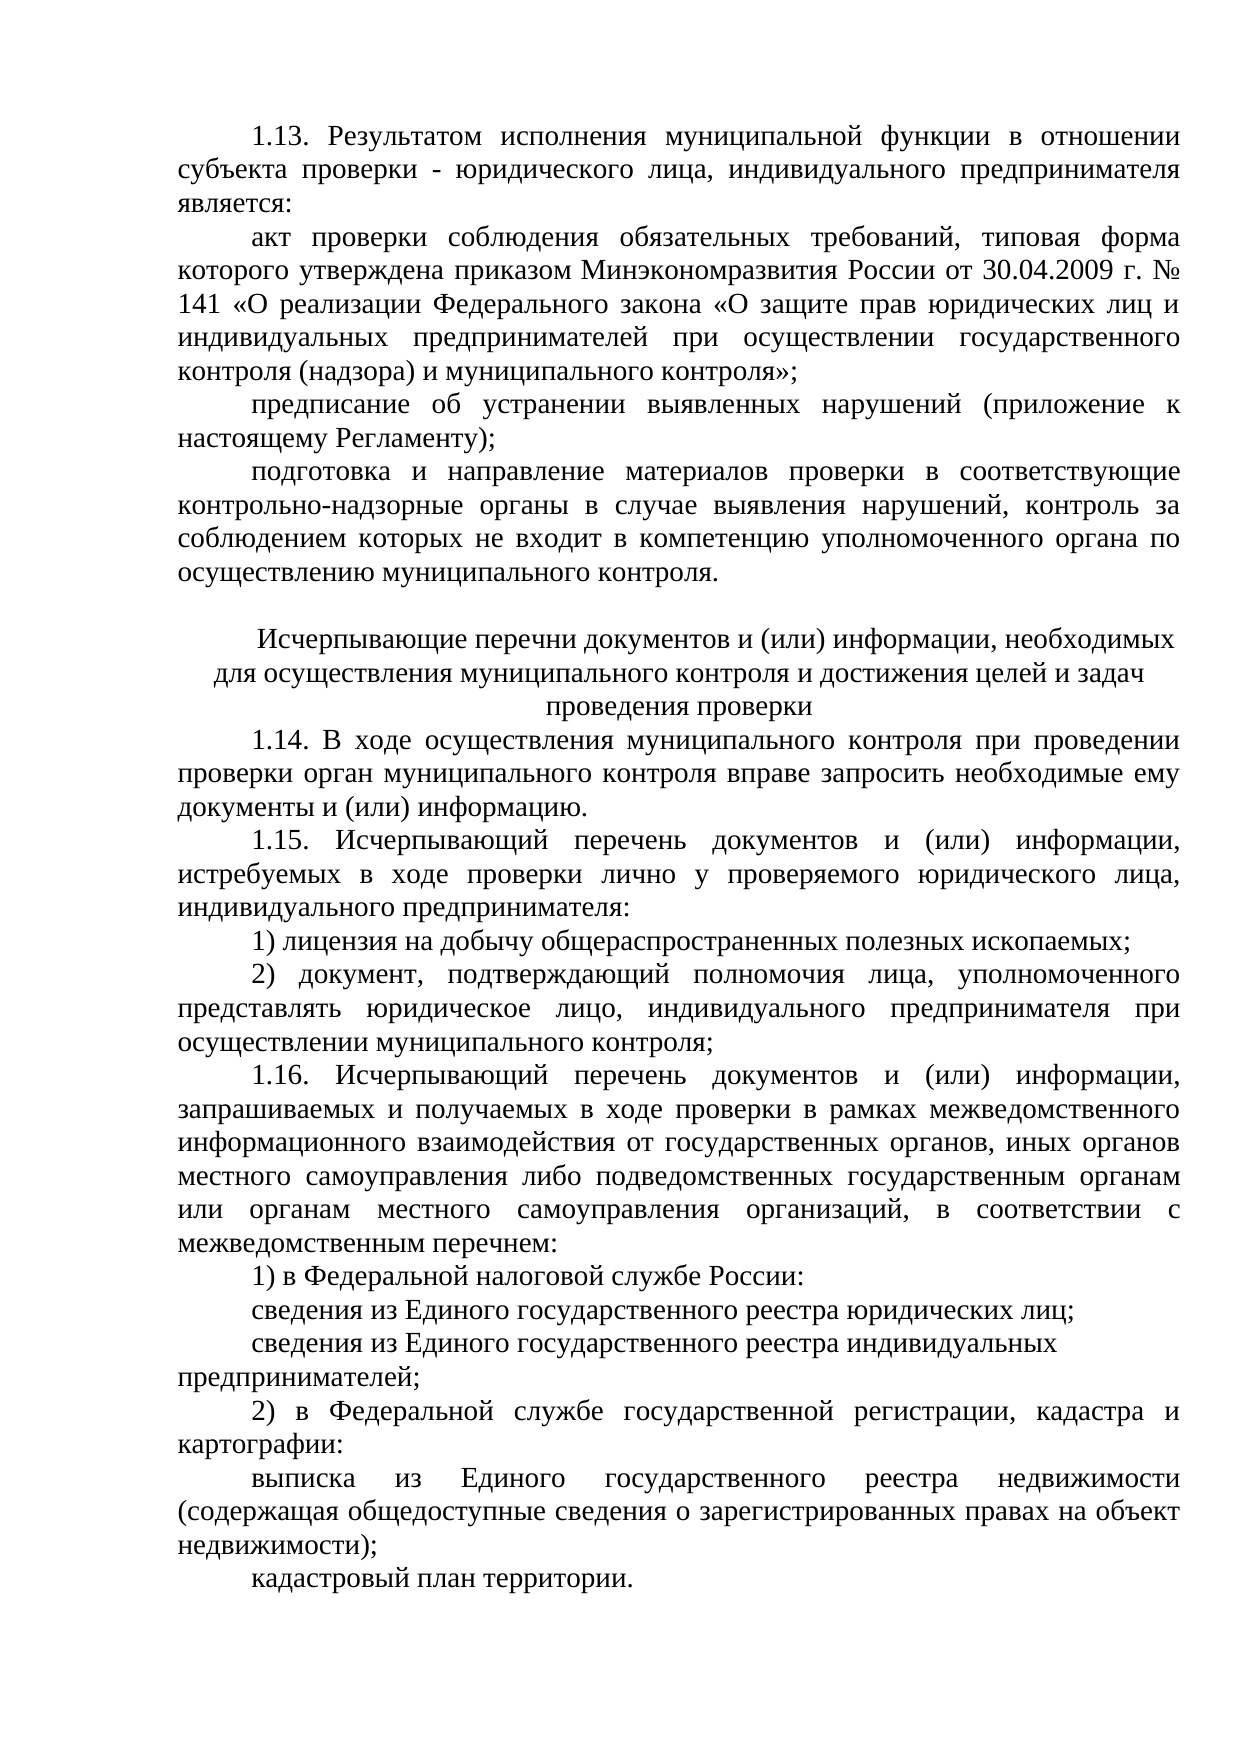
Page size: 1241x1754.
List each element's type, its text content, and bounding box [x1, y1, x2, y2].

text выписка из Единого государственного реестра недвижимости (содержащая общедоступные сведения о зарегистрированных правах на объект недвижимости); [177, 1460, 1181, 1560]
text кадастровый план территории. [177, 1560, 1181, 1594]
text 1) лицензия на добычу общераспространенных полезных ископаемых; [177, 923, 1181, 957]
text 2) в Федеральной службе государственной регистрации, кадастра и картографии: [177, 1393, 1181, 1460]
text 1) в Федеральной налоговой службе России: [177, 1258, 1181, 1292]
text сведения из Единого государственного реестра индивидуальных предпринимателей; [177, 1326, 1181, 1393]
text 1.13. Результатом исполнения муниципальной функции в отношении субъекта проверки - юридического лица, индивидуального предпринимателя является: [177, 118, 1181, 219]
text подготовка и направление материалов проверки в соответствующие контрольно-надзорные органы в случае выявления нарушений, контроль за соблюдением которых не входит в компетенцию уполномоченного органа по осуществлению муниципального контроля. [177, 453, 1181, 588]
text 2) документ, подтверждающий полномочия лица, уполномоченного представлять юридическое лицо, индивидуального предпринимателя при осуществлении муниципального контроля; [177, 957, 1181, 1057]
text акт проверки соблюдения обязательных требований, типовая форма которого утверждена приказом Минэкономразвития России от 30.04.2009 г. № 141 «О реализации Федерального закона «О защите прав юридических лиц и индивидуальных предпринимателей при осуществлении государственного контроля (надзора) и муниципального контроля»; [177, 219, 1181, 386]
text сведения из Единого государственного реестра юридических лиц; [177, 1292, 1181, 1326]
text предписание об устранении выявленных нарушений (приложение к настоящему Регламенту); [177, 386, 1181, 453]
text 1.15. Исчерпывающий перечень документов и (или) информации, истребуемых в ходе проверки лично у проверяемого юридического лица, индивидуального предпринимателя: [177, 822, 1181, 923]
text 1.16. Исчерпывающий перечень документов и (или) информации, запрашиваемых и получаемых в ходе проверки в рамках межведомственного информационного взаимодействия от государственных органов, иных органов местного самоуправления либо подведомственных государственным органам или органам местного самоуправления организаций, в соответствии с межведомственным перечнем: [177, 1057, 1181, 1258]
text 1.14. В ходе осуществления муниципального контроля при проведении проверки орган муниципального контроля вправе запросить необходимые ему документы и (или) информацию. [177, 722, 1181, 822]
text Исчерпывающие перечни документов и (или) информации, необходимых для осуществления муниципального контроля и достижения целей и задач проведения проверки [177, 621, 1181, 722]
